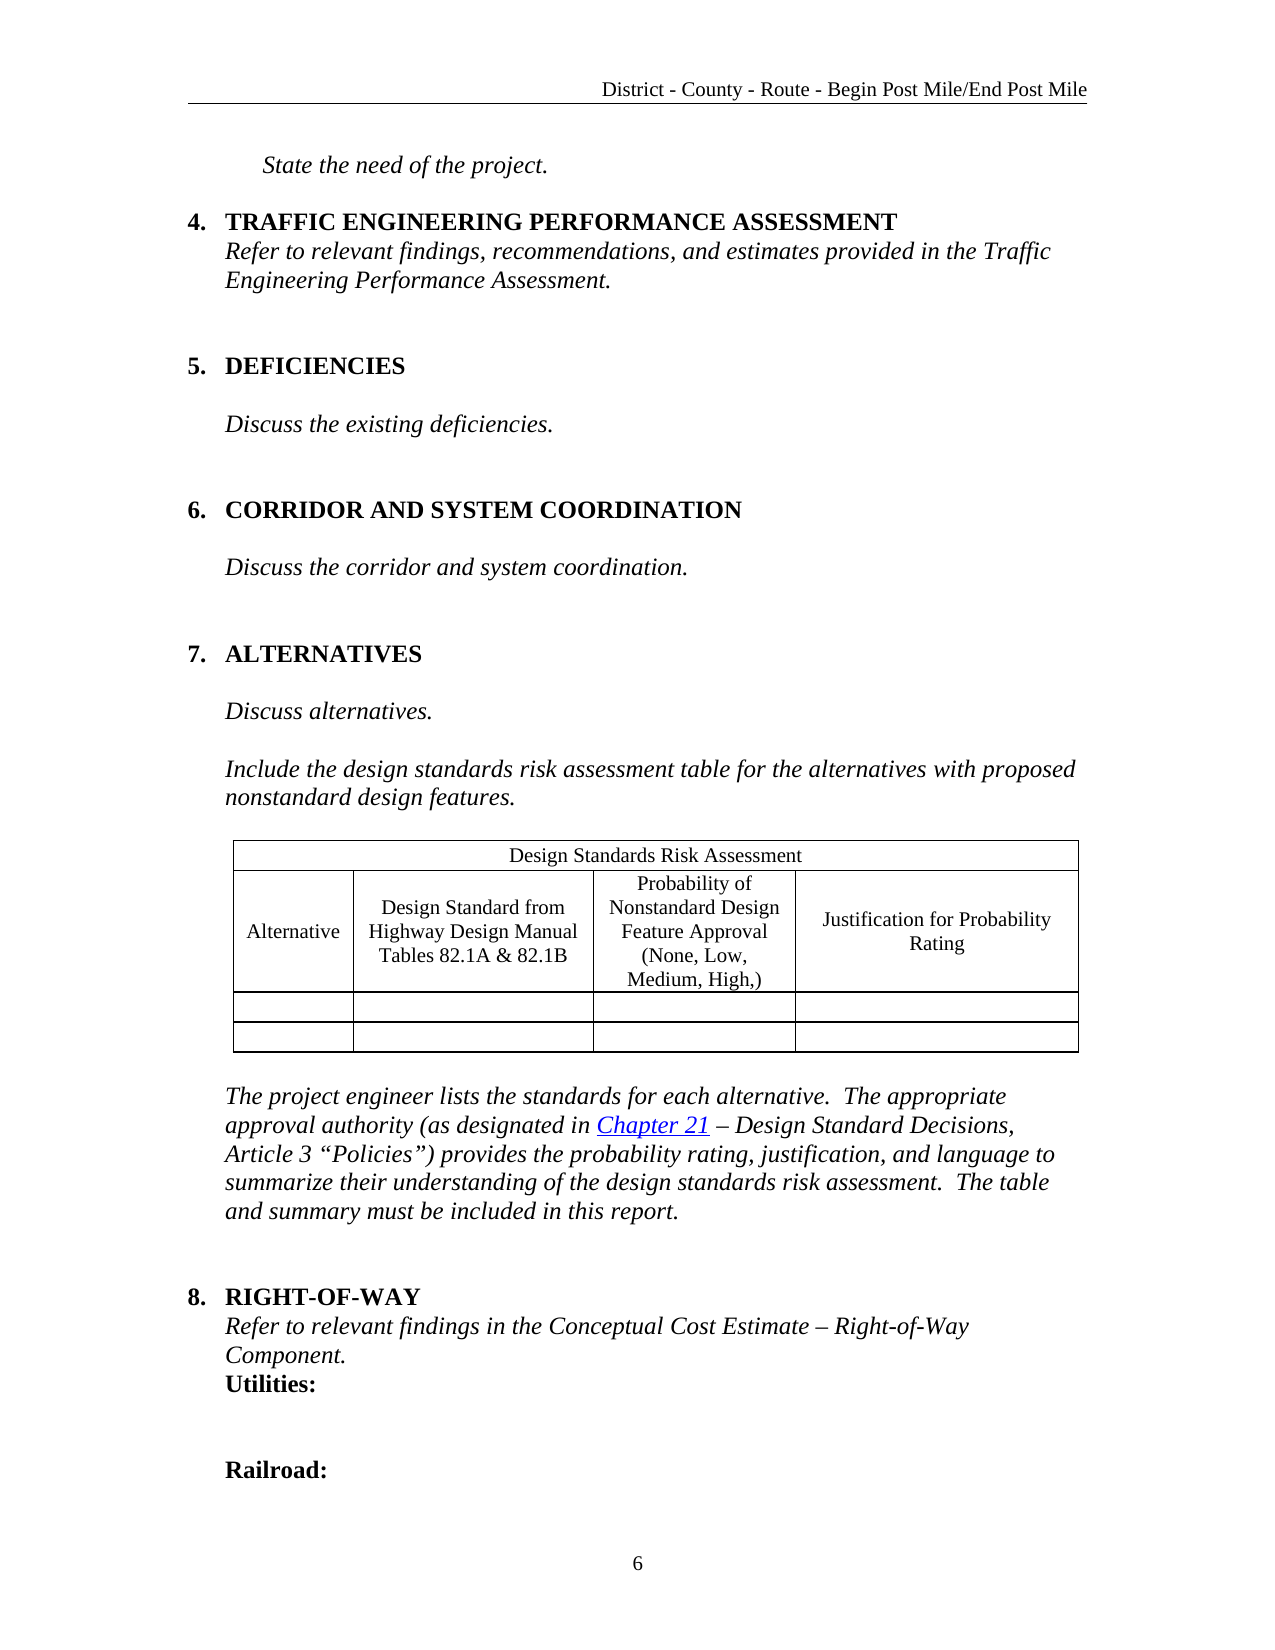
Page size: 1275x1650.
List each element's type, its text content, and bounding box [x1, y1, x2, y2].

table_header Design Standards Risk Assessment [234, 841, 1078, 870]
table_cell [354, 993, 593, 1021]
text 6. corridor and system coordination [187, 495, 1087, 524]
list 8. RIGHT-OF-WAY [187, 1282, 1087, 1311]
text Railroad: [225, 1455, 1087, 1484]
table_cell [234, 1023, 353, 1051]
text Discuss the corridor and system coordination. [225, 552, 1087, 581]
table_cell Design Standard from Highway Design Manual Tables 82.1A & 82.1B [354, 871, 593, 991]
table_cell [796, 1023, 1078, 1051]
list Refer to relevant findings in the Conceptual Cost Estimate – Right-of-Way Component. [225, 1311, 1087, 1369]
list 5. deficiencies [187, 351, 1087, 380]
table_cell [796, 993, 1078, 1021]
text Refer to relevant findings, recommendations, and estimates provided in the Traffic Engineering Performance Assessment. [225, 236, 1087, 294]
text Discuss alternatives. [225, 696, 1087, 725]
table_cell [594, 1023, 795, 1051]
table_cell [594, 993, 795, 1021]
text Discuss the existing deficiencies. [225, 409, 1087, 437]
text 7. ALTERNATIVES [187, 639, 1087, 667]
text State the need of the project. [225, 150, 1087, 179]
table_cell [234, 993, 353, 1021]
text Utilities: [225, 1369, 1087, 1397]
list Include the design standards risk assessment table for the alternatives with proposed nonstandard design features. [225, 754, 1087, 811]
text 4. TRAFFIC ENGINEERING PERFORMANCE ASSESSMENT [187, 207, 1087, 236]
table_cell Justification for Probability Rating [796, 871, 1078, 991]
text The project engineer lists the standards for each alternative. The appropriate approval authority (as designated in Chapter 21 – Design Standard Decisions, Article 3 “Policies”) provides the probability rating, justification, and language to summarize their understanding of the design standards risk assessment. The table and summary must be included in this report. [225, 1081, 1087, 1225]
table_cell [354, 1023, 593, 1051]
table_cell Probability of Nonstandard Design Feature Approval (None, Low, Medium, High,) [594, 871, 795, 991]
table_cell Alternative [234, 871, 353, 991]
